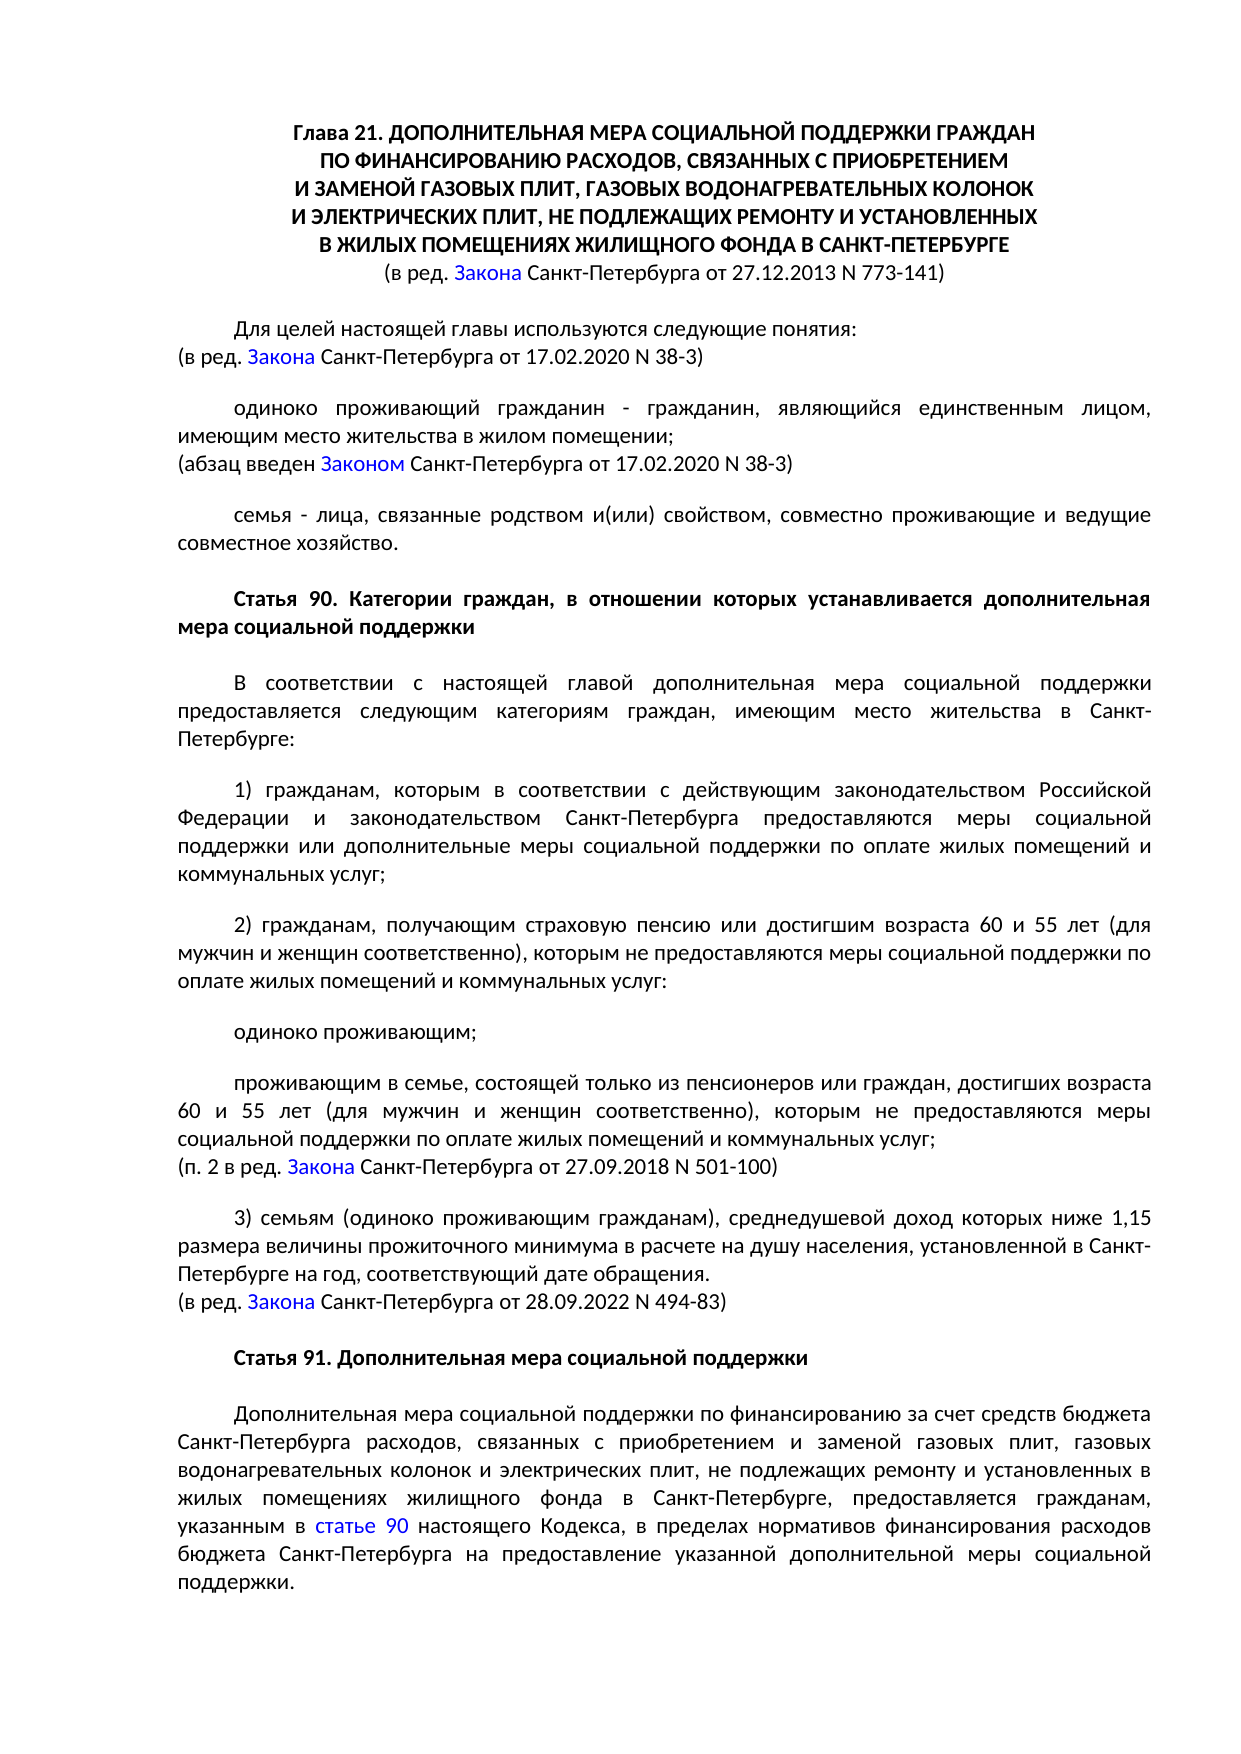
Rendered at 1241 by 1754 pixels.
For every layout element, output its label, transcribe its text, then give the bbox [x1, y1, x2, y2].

text 3) семьям (одиноко проживающим гражданам), среднедушевой доход которых ниже 1,15 размера величины прожиточного минимума в расчете на душу населения, установленной в Санкт-Петербурге на год, соответствующий дате обращения. [177, 1203, 1152, 1287]
title И ЭЛЕКТРИЧЕСКИХ ПЛИТ, НЕ ПОДЛЕЖАЩИХ РЕМОНТУ И УСТАНОВЛЕННЫХ [177, 202, 1152, 230]
text (в ред. Закона Санкт-Петербурга от 17.02.2020 N 38-3) [177, 342, 1152, 370]
text (в ред. Закона Санкт-Петербурга от 27.12.2013 N 773-141) [177, 258, 1152, 286]
text (абзац введен Законом Санкт-Петербурга от 17.02.2020 N 38-3) [177, 449, 1152, 477]
text одиноко проживающий гражданин - гражданин, являющийся единственным лицом, имеющим место жительства в жилом помещении; [177, 393, 1152, 449]
text семья - лица, связанные родством и(или) свойством, совместно проживающие и ведущие совместное хозяйство. [177, 500, 1152, 556]
text Для целей настоящей главы используются следующие понятия: [177, 314, 1152, 342]
text В соответствии с настоящей главой дополнительная мера социальной поддержки предоставляется следующим категориям граждан, имеющим место жительства в Санкт-Петербурге: [177, 668, 1152, 752]
text проживающим в семье, состоящей только из пенсионеров или граждан, достигших возраста 60 и 55 лет (для мужчин и женщин соответственно), которым не предоставляются меры социальной поддержки по оплате жилых помещений и коммунальных услуг; [177, 1068, 1152, 1152]
title И ЗАМЕНОЙ ГАЗОВЫХ ПЛИТ, ГАЗОВЫХ ВОДОНАГРЕВАТЕЛЬНЫХ КОЛОНОК [177, 174, 1152, 202]
title В ЖИЛЫХ ПОМЕЩЕНИЯХ ЖИЛИЩНОГО ФОНДА В САНКТ-ПЕТЕРБУРГЕ [177, 230, 1152, 258]
text (п. 2 в ред. Закона Санкт-Петербурга от 27.09.2018 N 501-100) [177, 1152, 1152, 1180]
text Дополнительная мера социальной поддержки по финансированию за счет средств бюджета Санкт-Петербурга расходов, связанных с приобретением и заменой газовых плит, газовых водонагревательных колонок и электрических плит, не подлежащих ремонту и установленных в жилых помещениях жилищного фонда в Санкт-Петербурге, предоставляется гражданам, указанным в статье 90 настоящего Кодекса, в пределах нормативов финансирования расходов бюджета Санкт-Петербурга на предоставление указанной дополнительной меры социальной поддержки. [177, 1399, 1152, 1596]
title ПО ФИНАНСИРОВАНИЮ РАСХОДОВ, СВЯЗАННЫХ С ПРИОБРЕТЕНИЕМ [177, 146, 1152, 174]
text одиноко проживающим; [177, 1017, 1152, 1045]
title Статья 91. Дополнительная мера социальной поддержки [177, 1343, 1152, 1371]
text 2) гражданам, получающим страховую пенсию или достигшим возраста 60 и 55 лет (для мужчин и женщин соответственно), которым не предоставляются меры социальной поддержки по оплате жилых помещений и коммунальных услуг: [177, 910, 1152, 994]
text (в ред. Закона Санкт-Петербурга от 28.09.2022 N 494-83) [177, 1287, 1152, 1315]
title Глава 21. ДОПОЛНИТЕЛЬНАЯ МЕРА СОЦИАЛЬНОЙ ПОДДЕРЖКИ ГРАЖДАН [177, 118, 1152, 146]
text 1) гражданам, которым в соответствии с действующим законодательством Российской Федерации и законодательством Санкт-Петербурга предоставляются меры социальной поддержки или дополнительные меры социальной поддержки по оплате жилых помещений и коммунальных услуг; [177, 775, 1152, 887]
title Статья 90. Категории граждан, в отношении которых устанавливается дополнительная мера социальной поддержки [177, 584, 1152, 640]
